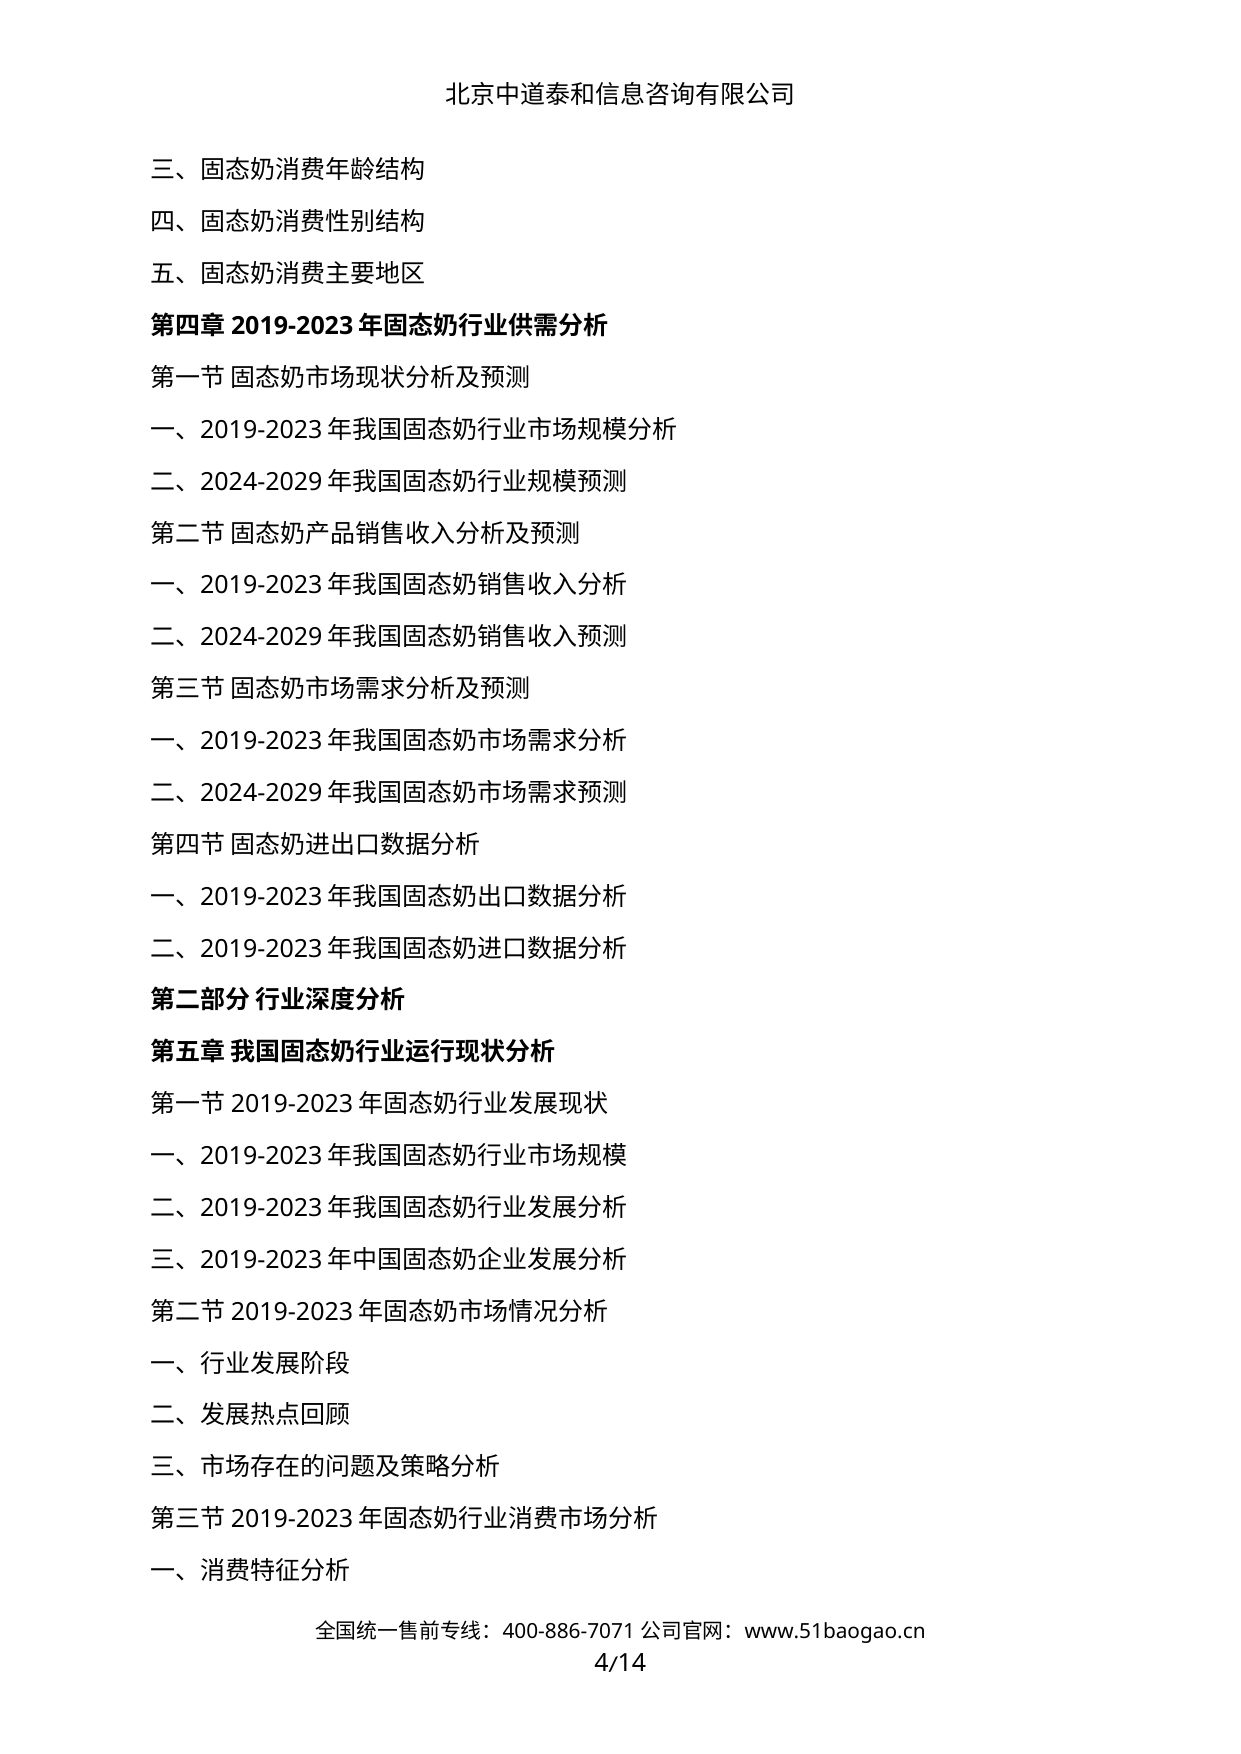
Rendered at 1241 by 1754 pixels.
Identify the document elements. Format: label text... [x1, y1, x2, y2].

text 二、2019-2023年我国固态奶行业发展分析 [150, 1187, 1090, 1224]
text 第五章 我国固态奶行业运行现状分析 [150, 1032, 1090, 1068]
text 二、2019-2023年我国固态奶进口数据分析 [150, 928, 1090, 964]
text 五、固态奶消费主要地区 [150, 254, 1090, 290]
text 第二节 固态奶产品销售收入分析及预测 [150, 513, 1090, 549]
text 第三节 固态奶市场需求分析及预测 [150, 669, 1090, 705]
text 三、固态奶消费年龄结构 [150, 150, 1090, 186]
text 一、2019-2023年我国固态奶行业市场规模 [150, 1136, 1090, 1172]
text 一、2019-2023年我国固态奶销售收入分析 [150, 565, 1090, 601]
text 第三节 2019-2023年固态奶行业消费市场分析 [150, 1499, 1090, 1535]
text 第一节 固态奶市场现状分析及预测 [150, 357, 1090, 394]
text 一、2019-2023年我国固态奶出口数据分析 [150, 876, 1090, 912]
text 第二部分 行业深度分析 [150, 980, 1090, 1016]
text 二、发展热点回顾 [150, 1395, 1090, 1431]
text 一、2019-2023年我国固态奶行业市场规模分析 [150, 409, 1090, 446]
text 二、2024-2029年我国固态奶销售收入预测 [150, 617, 1090, 653]
text 三、2019-2023年中国固态奶企业发展分析 [150, 1239, 1090, 1276]
text 二、2024-2029年我国固态奶市场需求预测 [150, 772, 1090, 809]
text 一、2019-2023年我国固态奶市场需求分析 [150, 721, 1090, 757]
text 四、固态奶消费性别结构 [150, 202, 1090, 238]
text 第二节 2019-2023年固态奶市场情况分析 [150, 1291, 1090, 1327]
text 三、市场存在的问题及策略分析 [150, 1447, 1090, 1483]
text 第四章 2019-2023年固态奶行业供需分析 [150, 306, 1090, 342]
text 一、行业发展阶段 [150, 1343, 1090, 1379]
text 二、2024-2029年我国固态奶行业规模预测 [150, 461, 1090, 497]
text 第一节 2019-2023年固态奶行业发展现状 [150, 1084, 1090, 1120]
text 一、消费特征分析 [150, 1551, 1090, 1587]
text 第四节 固态奶进出口数据分析 [150, 824, 1090, 861]
